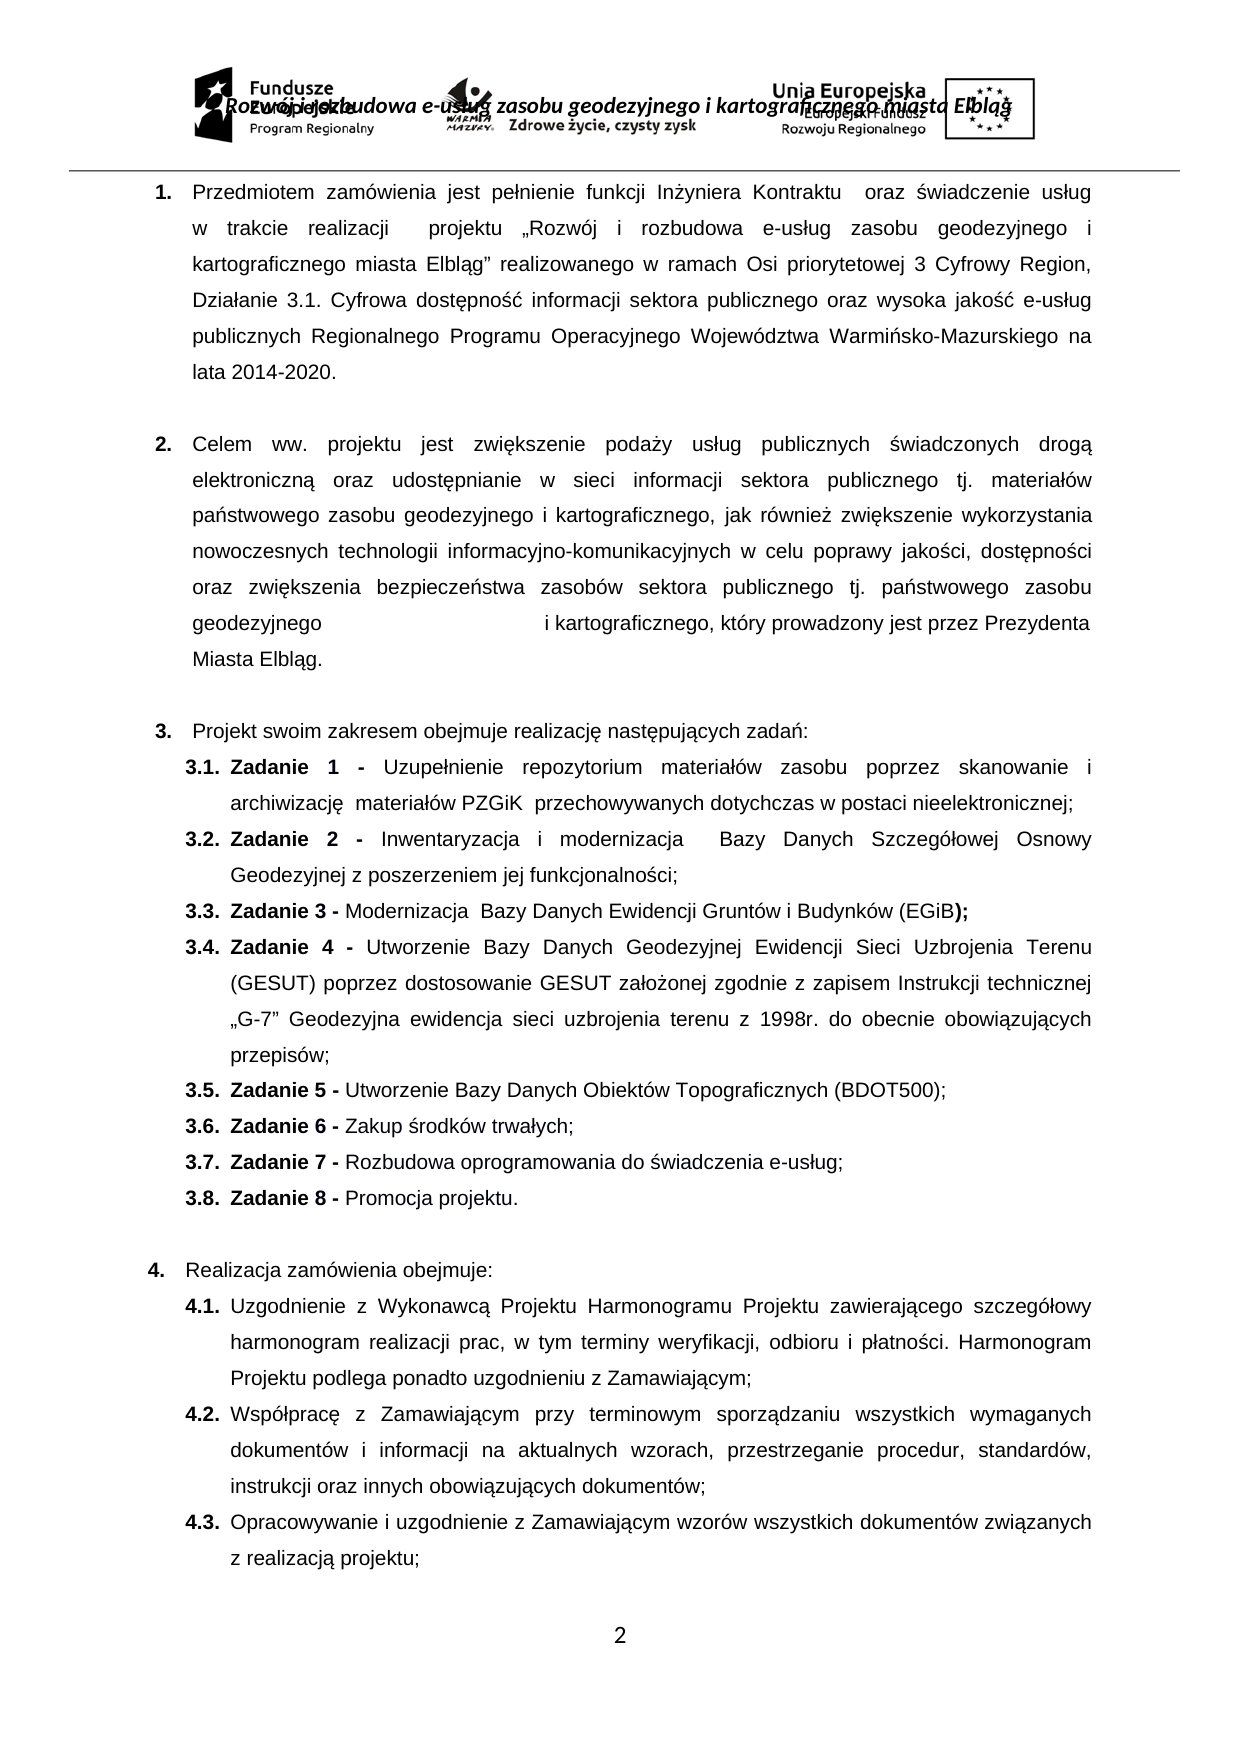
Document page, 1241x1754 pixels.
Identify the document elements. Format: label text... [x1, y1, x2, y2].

list Opracowywanie i uzgodnienie z Zamawiającym wzorów wszystkich dokumentów związanych z realizacją projektu; [185, 1509, 1093, 1569]
list Współpracę z Zamawiającym przy terminowym sporządzaniu wszystkich wymaganych dokumentów i informacji na aktualnych wzorach, przestrzeganie procedur, standardów, instrukcji oraz innych obowiązujących dokumentów; [185, 1402, 1093, 1498]
list Realizacja zamówienia obejmuje: [148, 1258, 1093, 1282]
list Zadanie 3 - Modernizacja Bazy Danych Ewidencji Gruntów i Budynków (EGiB); [185, 899, 1093, 923]
list Zadanie 6 - Zakup środków trwałych; [185, 1114, 1093, 1138]
list Uzgodnienie z Wykonawcą Projektu Harmonogramu Projektu zawierającego szczegółowy harmonogram realizacji prac, w tym terminy weryfikacji, odbioru i płatności. Harmonogram Projektu podlega ponadto uzgodnieniu z Zamawiającym; [185, 1294, 1093, 1390]
list Celem ww. projektu jest zwiększenie podaży usług publicznych świadczonych drogą elektroniczną oraz udostępnianie w sieci informacji sektora publicznego tj. materiałów państwowego zasobu geodezyjnego i kartograficznego, jak również zwiększenie wykorzystania nowoczesnych technologii informacyjno-komunikacyjnych w celu poprawy jakości, dostępności oraz zwiększenia bezpieczeństwa zasobów sektora publicznego tj. państwowego zasobu geodezyjnego i kartograficznego, który prowadzony jest przez Prezydenta Miasta Elbląg. [155, 431, 1093, 671]
list Projekt swoim zakresem obejmuje realizację następujących zadań: [155, 719, 1093, 743]
list Zadanie 2 - Inwentaryzacja i modernizacja Bazy Danych Szczegółowej Osnowy Geodezyjnej z poszerzeniem jej funkcjonalności; [185, 827, 1093, 887]
picture [147, 47, 1093, 168]
list Przedmiotem zamówienia jest pełnienie funkcji Inżyniera Kontraktu oraz świadczenie usług w trakcie realizacji projektu „Rozwój i rozbudowa e-usług zasobu geodezyjnego i kartograficznego miasta Elbląg” realizowanego w ramach Osi priorytetowej 3 Cyfrowy Region, Działanie 3.1. Cyfrowa dostępność informacji sektora publicznego oraz wysoka jakość e-usług publicznych Regionalnego Programu Operacyjnego Województwa Warmińsko-Mazurskiego na lata 2014-2020. [155, 161, 1093, 383]
list Zadanie 1 - Uzupełnienie repozytorium materiałów zasobu poprzez skanowanie i archiwizację materiałów PZGiK przechowywanych dotychczas w postaci nieelektronicznej; [185, 755, 1093, 815]
list Zadanie 8 - Promocja projektu. [185, 1186, 1093, 1210]
list Zadanie 7 - Rozbudowa oprogramowania do świadczenia e-usług; [185, 1150, 1093, 1174]
list Zadanie 4 - Utworzenie Bazy Danych Geodezyjnej Ewidencji Sieci Uzbrojenia Terenu (GESUT) poprzez dostosowanie GESUT założonej zgodnie z zapisem Instrukcji technicznej „G-7” Geodezyjna ewidencja sieci uzbrojenia terenu z 1998r. do obecnie obowiązujących przepisów; [185, 934, 1093, 1066]
list Zadanie 5 - Utworzenie Bazy Danych Obiektów Topograficznych (BDOT500); [185, 1078, 1093, 1102]
